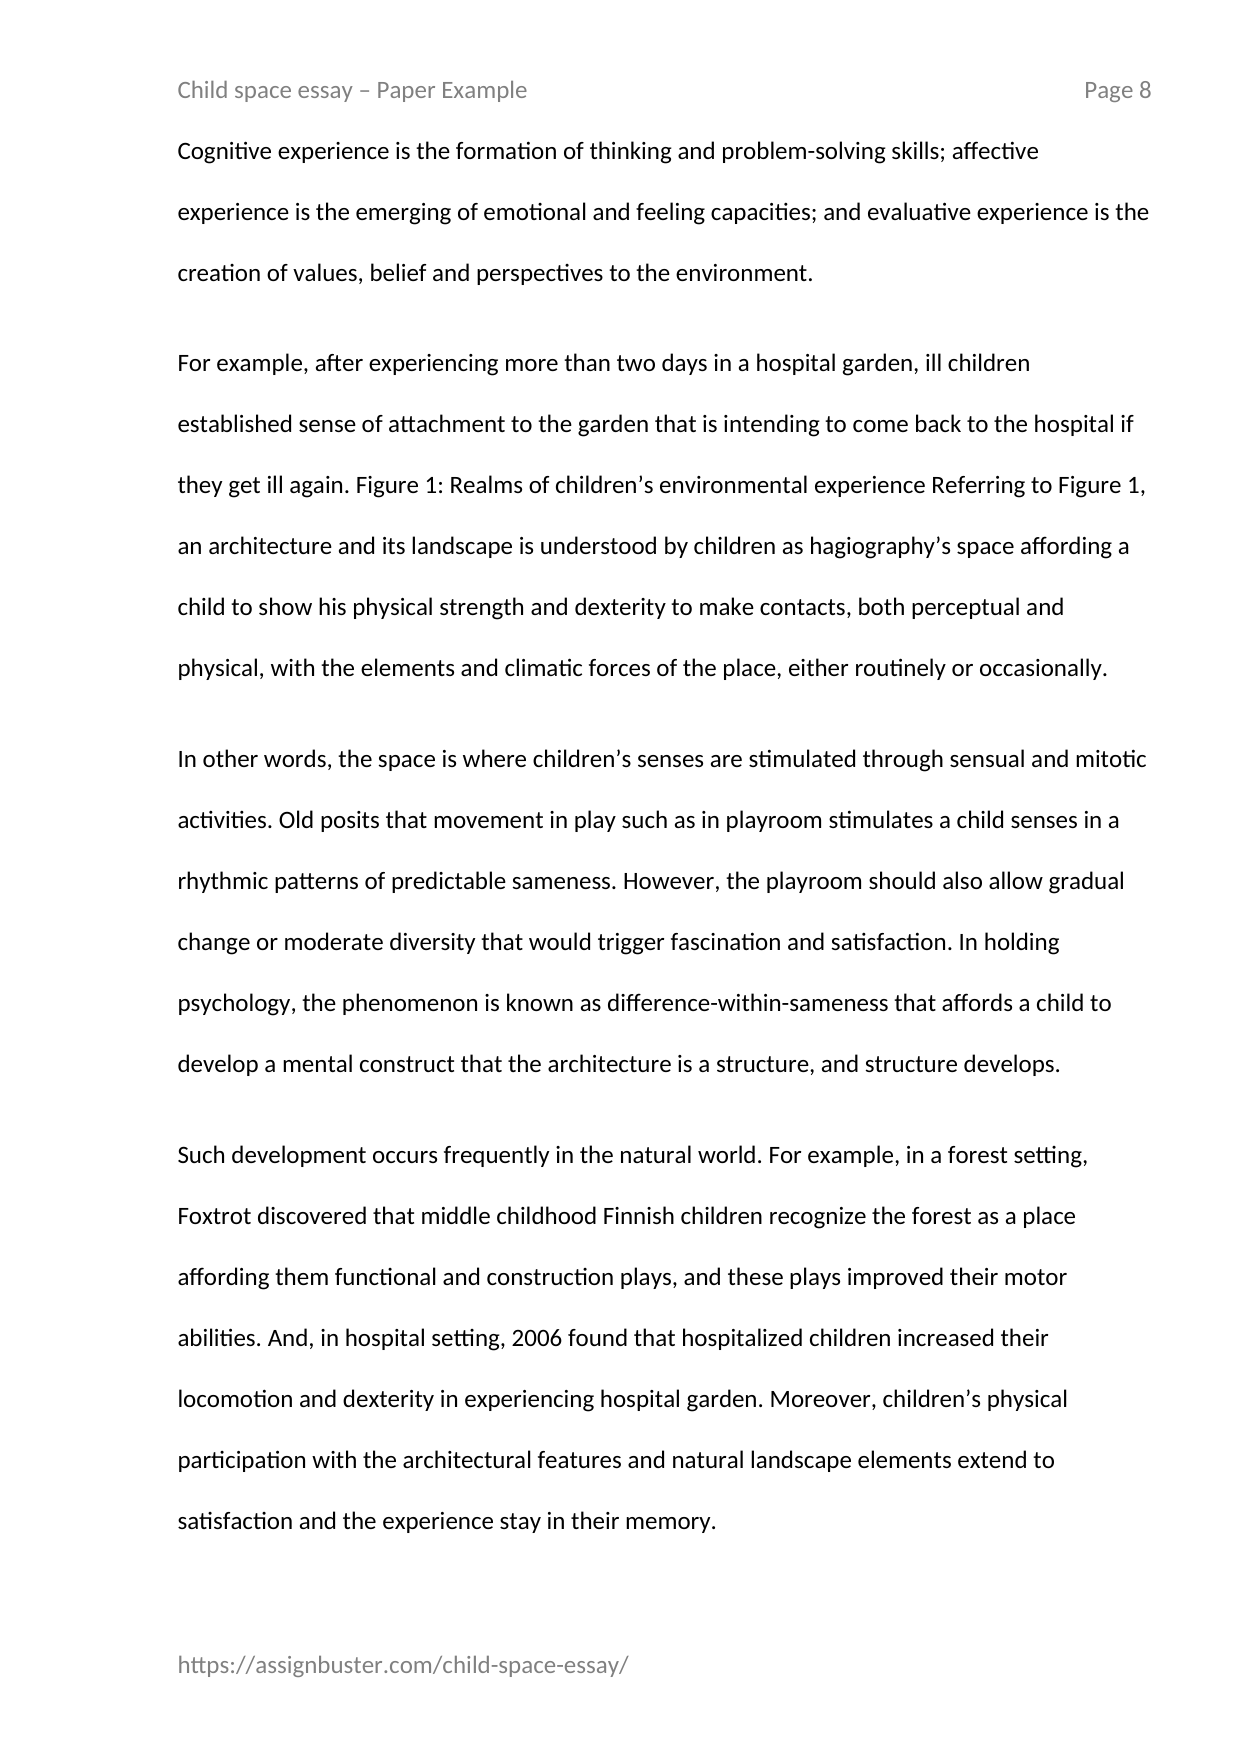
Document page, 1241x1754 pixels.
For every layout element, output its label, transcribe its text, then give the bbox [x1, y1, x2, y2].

text For example, after experiencing more than two days in a hospital garden, ill children established sense of attachment to the garden that is intending to come back to the hospital if they get ill again. Figure 1: Realms of children’s environmental experience Referring to Figure 1, an architecture and its landscape is understood by children as hagiography’s space affording a child to show his physical strength and dexterity to make contacts, both perceptual and physical, with the elements and climatic forces of the place, either routinely or occasionally. [177, 347, 1152, 683]
text In other words, the space is where children’s senses are stimulated through sensual and mitotic activities. Old posits that movement in play such as in playroom stimulates a child senses in a rhythmic patterns of predictable sameness. However, the playroom should also allow gradual change or moderate diversity that would trigger fascination and satisfaction. In holding psychology, the phenomenon is known as difference-within-sameness that affords a child to develop a mental construct that the architecture is a structure, and structure develops. [177, 743, 1152, 1079]
text Such development occurs frequently in the natural world. For example, in a forest setting, Foxtrot discovered that middle childhood Finnish children recognize the forest as a place affording them functional and construction plays, and these plays improved their motor abilities. And, in hospital setting, 2006 found that hospitalized children increased their locomotion and dexterity in experiencing hospital garden. Moreover, children’s physical participation with the architectural features and natural landscape elements extend to satisfaction and the experience stay in their memory. [177, 1139, 1152, 1536]
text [177, 135, 1152, 287]
